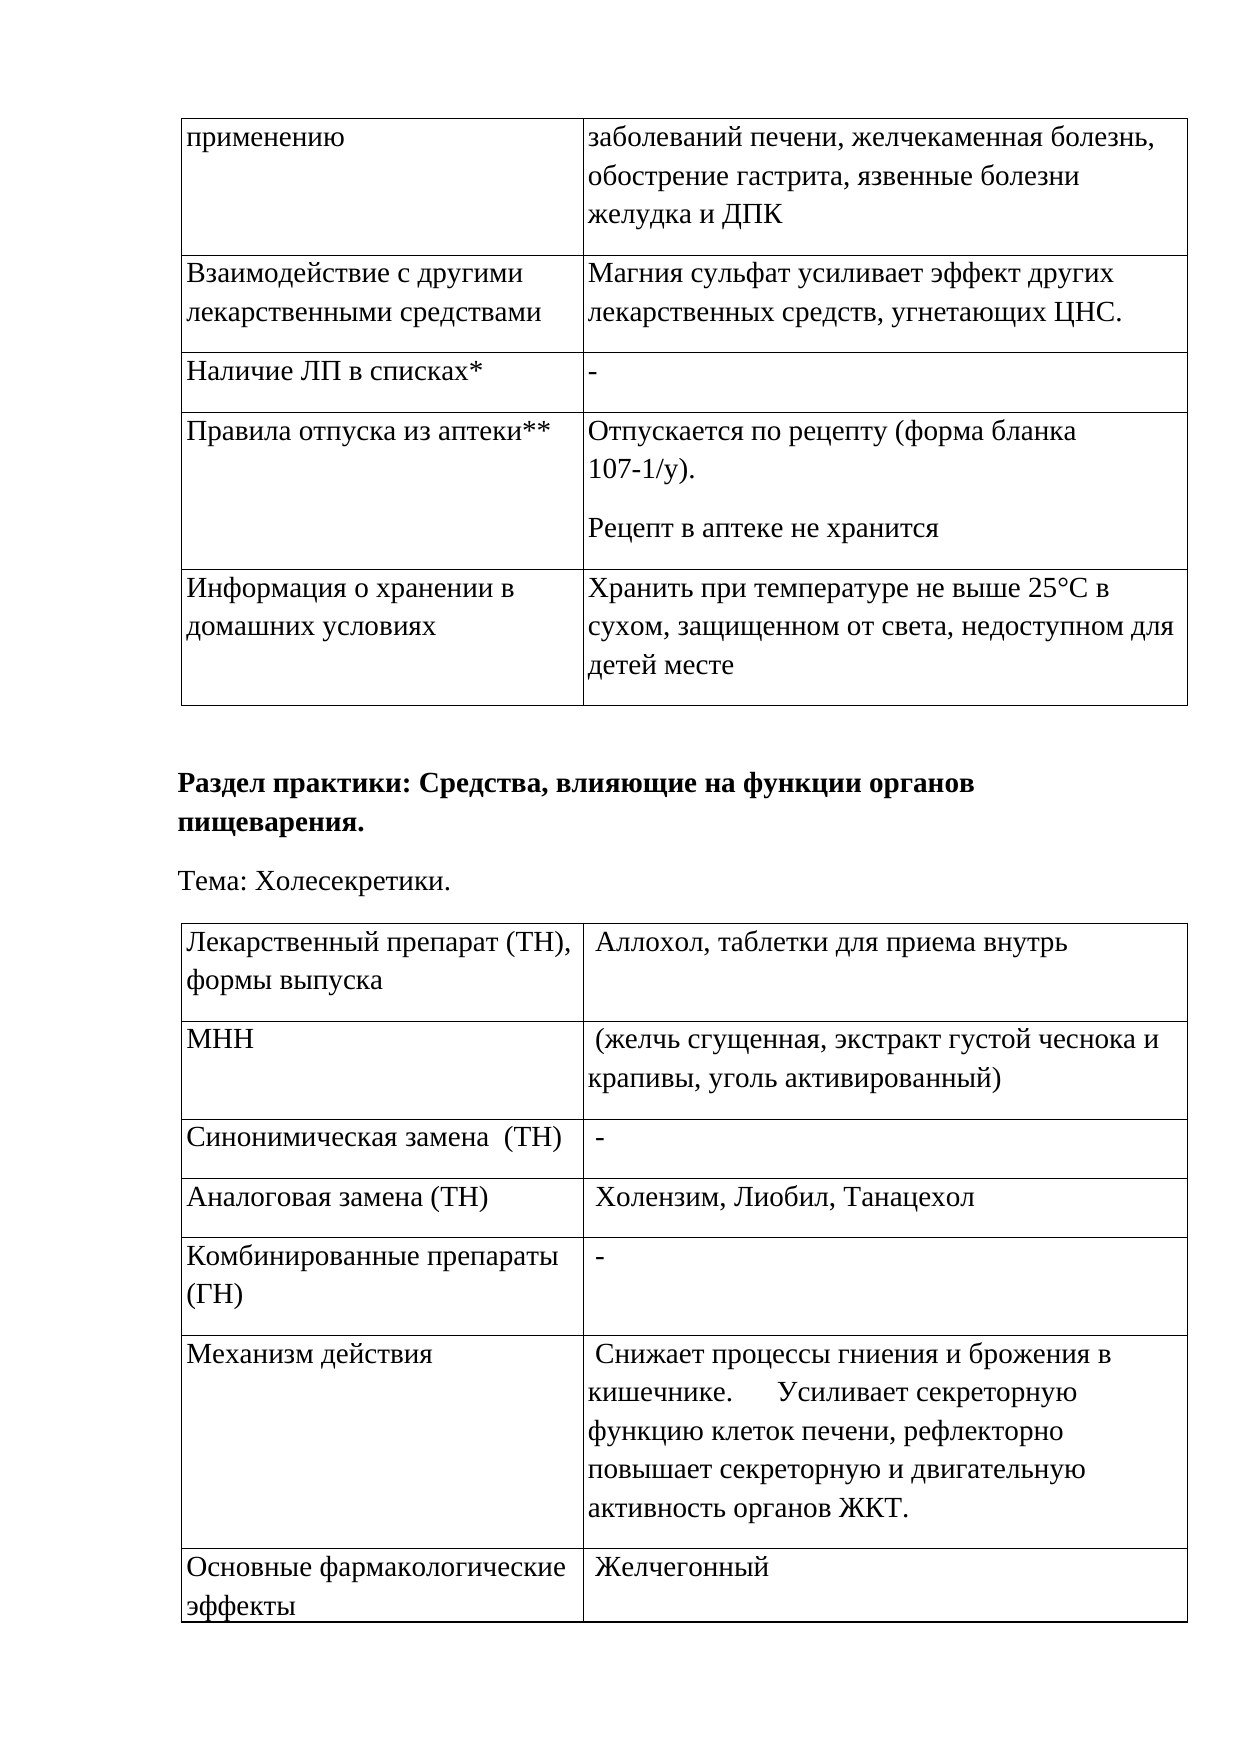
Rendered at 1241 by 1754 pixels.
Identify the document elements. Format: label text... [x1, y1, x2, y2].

table_cell Правила отпуска из аптеки** [182, 413, 583, 569]
table_cell (желчь сгущенная, экстракт густой чеснока и крапивы, уголь активированный) [584, 1022, 1187, 1118]
table_cell МНН [182, 1022, 583, 1118]
table_cell - [584, 1238, 1187, 1335]
table_cell Информация о хранении в домашних условиях [182, 570, 583, 705]
text Тема: Холесекретики. [177, 863, 1152, 897]
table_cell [584, 119, 1187, 254]
table_cell - [584, 1120, 1187, 1178]
table_cell Основные фармакологические эффекты [182, 1549, 583, 1621]
table_cell Наличие ЛП в списках* [182, 353, 583, 412]
table_header Лекарственный препарат (ТН), формы выпуска [182, 924, 583, 1021]
table_cell Холензим, Лиобил, Танацехол [584, 1179, 1187, 1237]
table_cell Хранить при температуре не выше 25°C в сухом, защищенном от света, недоступном для детей месте [584, 570, 1187, 705]
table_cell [182, 119, 583, 254]
table_cell Взаимодействие с другими лекарственными средствами [182, 256, 583, 352]
text Раздел практики: Средства, влияющие на функции органов пищеварения. [177, 766, 1152, 838]
table_cell Отпускается по рецепту (форма бланка 107-1/у). Рецепт в аптеке не хранится [584, 413, 1187, 569]
table_cell Комбинированные препараты (ГН) [182, 1238, 583, 1335]
table_cell Магния сульфат усиливает эффект других лекарственных средств, угнетающих ЦНС. [584, 256, 1187, 352]
table_cell Механизм действия [182, 1336, 583, 1548]
table_cell Снижает процессы гниения и брожения в кишечнике. Усиливает секреторную функцию клеток печени, рефлекторно повышает секреторную и двигательную активность органов ЖКТ. [584, 1336, 1187, 1548]
table_cell Синонимическая замена (ТН) [182, 1120, 583, 1178]
table_cell - [584, 353, 1187, 412]
table_cell Желчегонный [584, 1549, 1187, 1621]
table_cell Аналоговая замена (ТН) [182, 1179, 583, 1237]
table_header Аллохол, таблетки для приема внутрь [584, 924, 1187, 1021]
